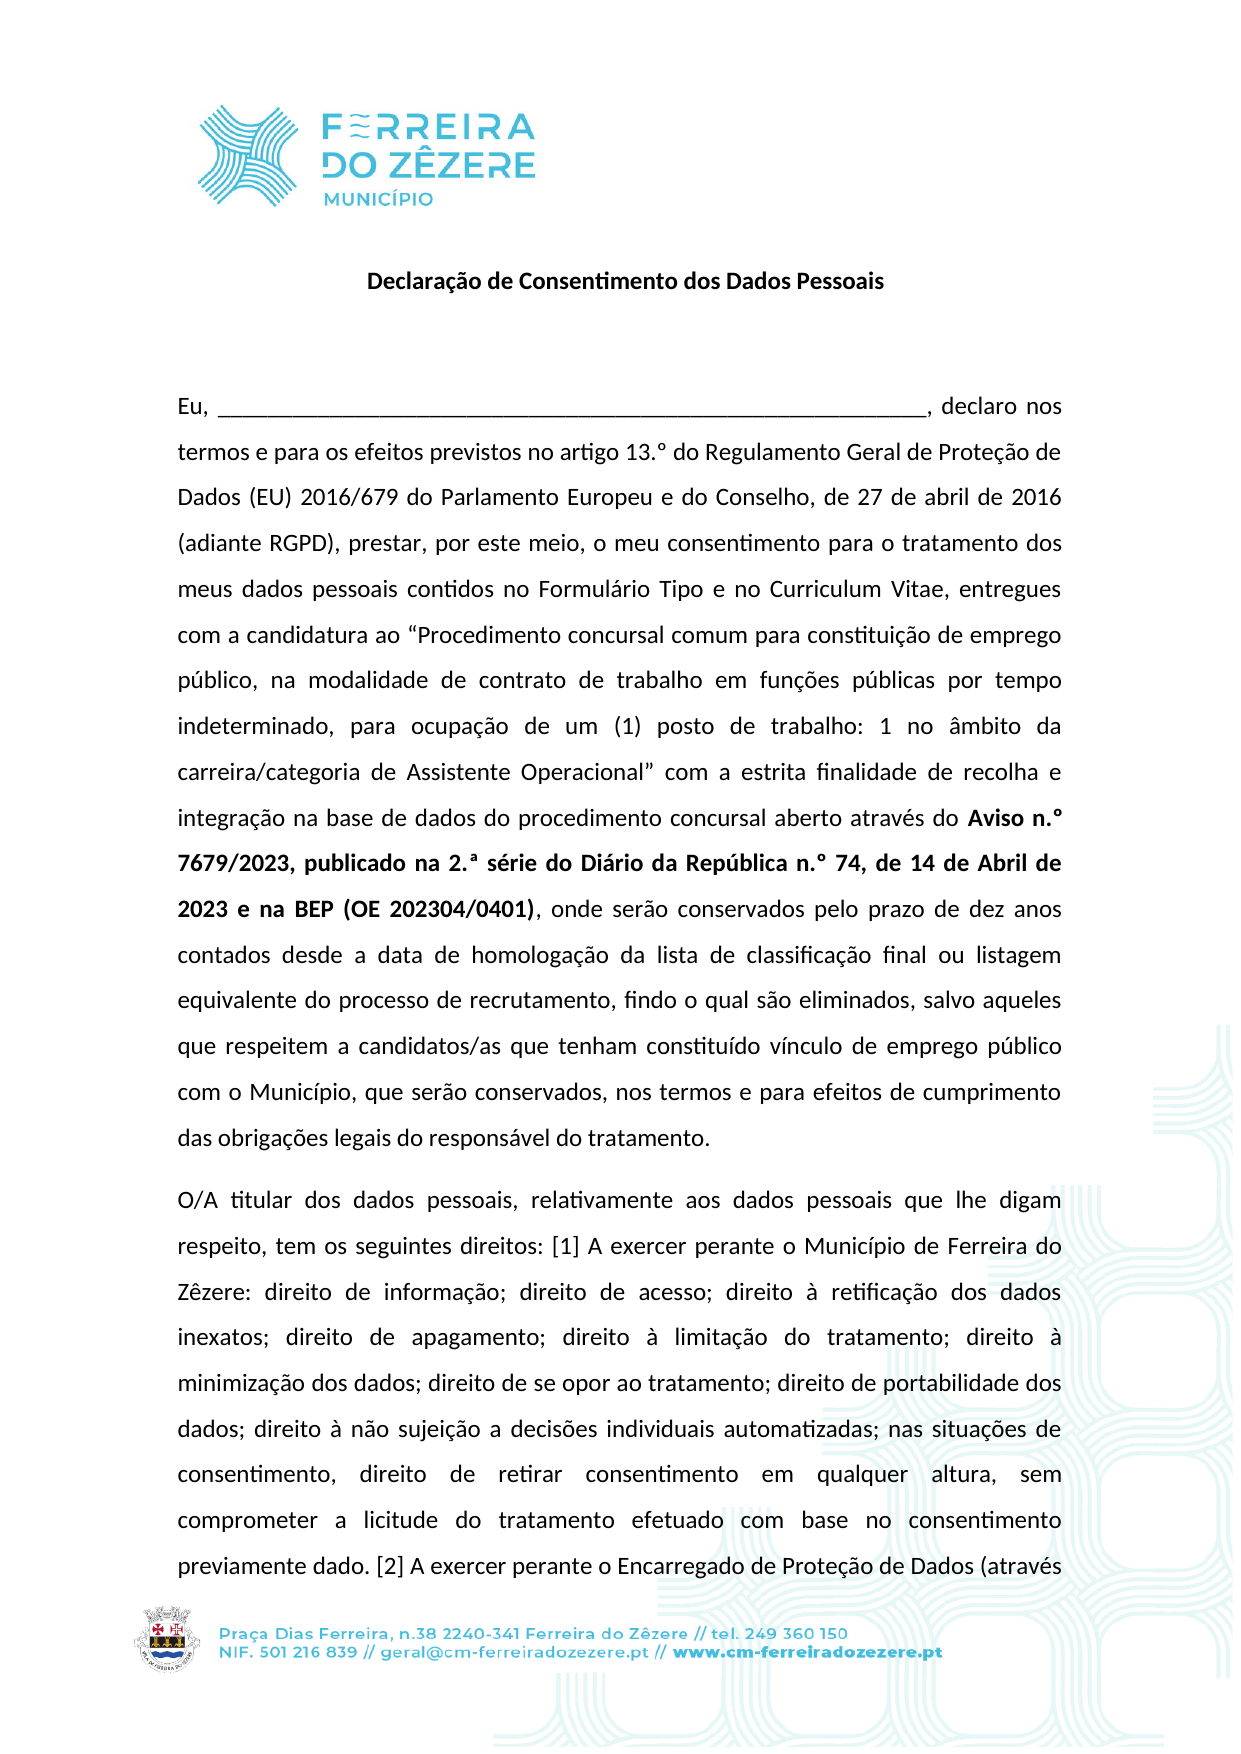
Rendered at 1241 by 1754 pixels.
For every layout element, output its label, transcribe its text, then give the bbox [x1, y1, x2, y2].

text Declaração de Consentimento dos Dados Pessoais [177, 265, 1063, 296]
picture [0, 1006, 1233, 1747]
picture [177, 73, 554, 238]
text Eu, _________________________________________________________, declaro nos termos e para os efeitos previstos no artigo 13.º do Regulamento Geral de Proteção de Dados (EU) 2016/679 do Parlamento Europeu e do Conselho, de 27 de abril de 2016 (adiante RGPD), prestar, por este meio, o meu consentimento para o tratamento dos meus dados pessoais contidos no Formulário Tipo e no Curriculum Vitae, entregues com a candidatura ao “Procedimento concursal comum para constituição de emprego público, na modalidade de contrato de trabalho em funções públicas por tempo indeterminado, para ocupação de um (1) posto de trabalho: 1 no âmbito da carreira/categoria de Assistente Operacional” com a estrita finalidade de recolha e integração na base de dados do procedimento concursal aberto através do Aviso n.º 7679/2023, publicado na 2.ª série do Diário da República n.º 74, de 14 de Abril de 2023 e na BEP (OE 202304/0401), onde serão conservados pelo prazo de dez anos contados desde a data de homologação da lista de classificação final ou listagem equivalente do processo de recrutamento, findo o qual são eliminados, salvo aqueles que respeitem a candidatos/as que tenham constituído vínculo de emprego público com o Município, que serão conservados, nos termos e para efeitos de cumprimento das obrigações legais do responsável do tratamento. [177, 390, 1063, 1152]
